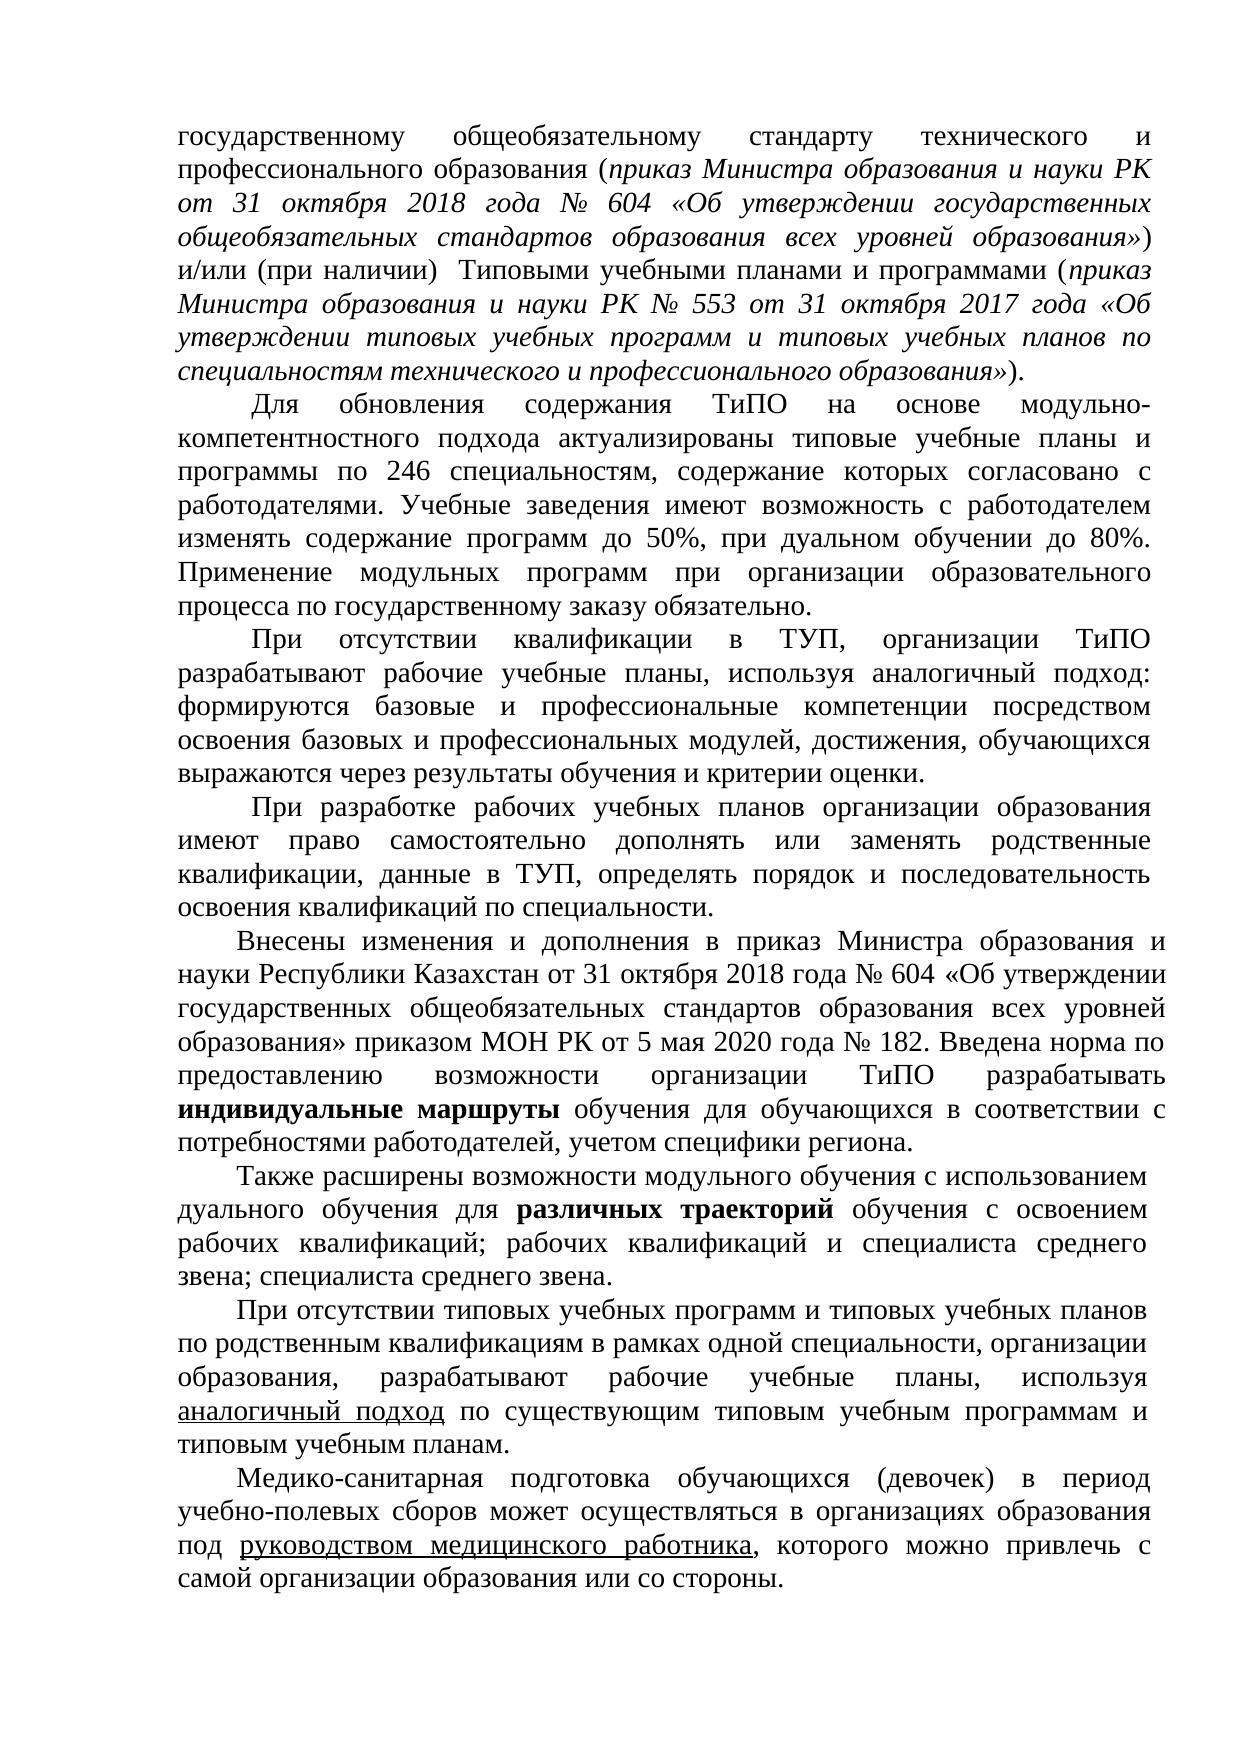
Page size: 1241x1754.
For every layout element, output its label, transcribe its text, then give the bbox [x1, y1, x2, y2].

text Также расширены возможности модульного обучения с использованием дуального обучения для различных траекторий обучения с освоением рабочих квалификаций; рабочих квалификаций и специалиста среднего звена; специалиста среднего звена. [177, 1158, 1148, 1292]
text Медико-санитарная подготовка обучающихся (девочек) в период учебно-полевых сборов может осуществляться в организациях образования под руководством медицинского работника, которого можно привлечь с самой организации образования или со стороны. [177, 1460, 1152, 1594]
text При отсутствии типовых учебных программ и типовых учебных планов по родственным квалификациям в рамках одной специальности, организации образования, разрабатывают рабочие учебные планы, используя аналогичный подход по существующим типовым учебным программам и типовым учебным планам. [177, 1292, 1148, 1460]
text При разработке рабочих учебных планов организации образования имеют право самостоятельно дополнять или заменять родственные квалификации, данные в ТУП, определять порядок и последовательность освоения квалификаций по специальности. [177, 789, 1152, 923]
text Для обновления содержания ТиПО на основе модульно-компетентностного подхода актуализированы типовые учебные планы и программы по 246 специальностям, содержание которых согласовано с работодателями. Учебные заведения имеют возможность с работодателем изменять содержание программ до 50%, при дуальном обучении до 80%. Применение модульных программ при организации образовательного процесса по государственному заказу обязательно. [177, 386, 1152, 621]
text Внесены изменения и дополнения в приказ Министра образования и науки Республики Казахстан от 31 октября 2018 года № 604 «Об утверждении государственных общеобязательных стандартов образования всех уровней образования» приказом МОН РК от 5 мая 2020 года № 182. Введена норма по предоставлению возможности организации ТиПО разрабатывать индивидуальные маршруты обучения для обучающихся в соответствии с потребностями работодателей, учетом специфики региона. [177, 923, 1166, 1158]
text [177, 118, 1152, 386]
text При отсутствии квалификации в ТУП, организации ТиПО разрабатывают рабочие учебные планы, используя аналогичный подход: формируются базовые и профессиональные компетенции посредством освоения базовых и профессиональных модулей, достижения, обучающихся выражаются через результаты обучения и критерии оценки. [177, 621, 1152, 789]
